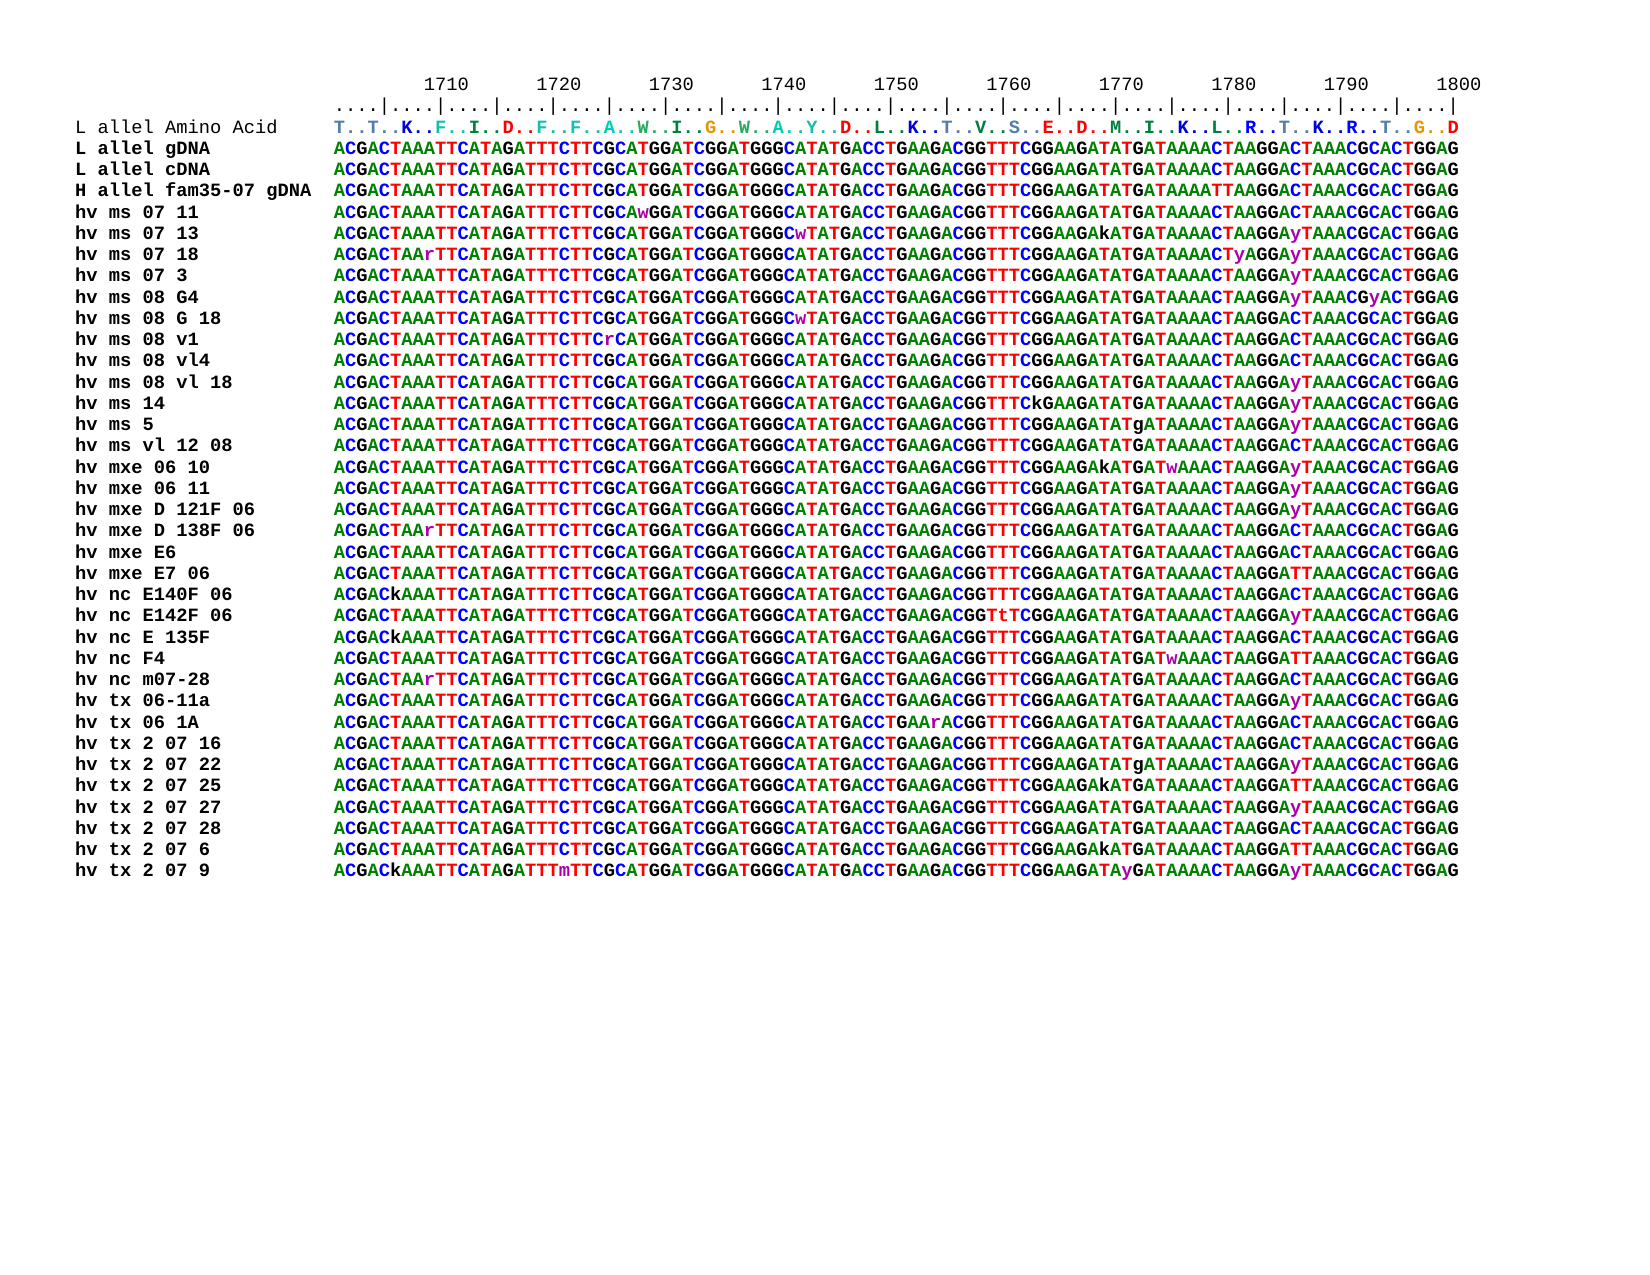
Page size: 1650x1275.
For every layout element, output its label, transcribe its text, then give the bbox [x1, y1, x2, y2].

text hv nc m07-28 ACGACTAArTTCATAGATTTCTTCGCATGGATCGGATGGGCATATGACCTGAAGACGGTTTCGGAAGATATGATAAAACTAAGGACTAAACGCACTGGAG [75, 670, 1575, 691]
text L allel Amino Acid T..T..K..F..I..D..F..F..A..W..I..G..W..A..Y..D..L..K..T..V..S..E..D..M..I..K..L..R..T..K..R..T..G..D [75, 117, 1575, 139]
text hv tx 2 07 6 ACGACTAAATTCATAGATTTCTTCGCATGGATCGGATGGGCATATGACCTGAAGACGGTTTCGGAAGAkATGATAAAACTAAGGATTAAACGCACTGGAG [75, 840, 1575, 861]
text hv tx 2 07 16 ACGACTAAATTCATAGATTTCTTCGCATGGATCGGATGGGCATATGACCTGAAGACGGTTTCGGAAGATATGATAAAACTAAGGACTAAACGCACTGGAG [75, 734, 1575, 755]
text hv mxe D 121F 06 ACGACTAAATTCATAGATTTCTTCGCATGGATCGGATGGGCATATGACCTGAAGACGGTTTCGGAAGATATGATAAAACTAAGGAyTAAACGCACTGGAG [75, 500, 1575, 521]
text hv tx 06-11a ACGACTAAATTCATAGATTTCTTCGCATGGATCGGATGGGCATATGACCTGAAGACGGTTTCGGAAGATATGATAAAACTAAGGAyTAAACGCACTGGAG [75, 691, 1575, 712]
text hv tx 06 1A ACGACTAAATTCATAGATTTCTTCGCATGGATCGGATGGGCATATGACCTGAArACGGTTTCGGAAGATATGATAAAACTAAGGACTAAACGCACTGGAG [75, 712, 1575, 734]
text hv nc E142F 06 ACGACTAAATTCATAGATTTCTTCGCATGGATCGGATGGGCATATGACCTGAAGACGGTtTCGGAAGATATGATAAAACTAAGGAyTAAACGCACTGGAG [75, 606, 1575, 627]
text hv nc F4 ACGACTAAATTCATAGATTTCTTCGCATGGATCGGATGGGCATATGACCTGAAGACGGTTTCGGAAGATATGATwAAACTAAGGATTAAACGCACTGGAG [75, 649, 1575, 670]
text hv ms 08 vl4 ACGACTAAATTCATAGATTTCTTCGCATGGATCGGATGGGCATATGACCTGAAGACGGTTTCGGAAGATATGATAAAACTAAGGACTAAACGCACTGGAG [75, 351, 1575, 372]
text hv mxe E7 06 ACGACTAAATTCATAGATTTCTTCGCATGGATCGGATGGGCATATGACCTGAAGACGGTTTCGGAAGATATGATAAAACTAAGGATTAAACGCACTGGAG [75, 564, 1575, 585]
text hv tx 2 07 9 ACGACkAAATTCATAGATTTmTTCGCATGGATCGGATGGGCATATGACCTGAAGACGGTTTCGGAAGATAyGATAAAACTAAGGAyTAAACGCACTGGAG [75, 861, 1575, 882]
text L allel cDNA ACGACTAAATTCATAGATTTCTTCGCATGGATCGGATGGGCATATGACCTGAAGACGGTTTCGGAAGATATGATAAAACTAAGGACTAAACGCACTGGAG [75, 160, 1575, 181]
text H allel fam35-07 gDNA ACGACTAAATTCATAGATTTCTTCGCATGGATCGGATGGGCATATGACCTGAAGACGGTTTCGGAAGATATGATAAAATTAAGGACTAAACGCACTGGAG [75, 181, 1575, 202]
text hv mxe 06 11 ACGACTAAATTCATAGATTTCTTCGCATGGATCGGATGGGCATATGACCTGAAGACGGTTTCGGAAGATATGATAAAACTAAGGAyTAAACGCACTGGAG [75, 479, 1575, 500]
text hv ms 08 vl 18 ACGACTAAATTCATAGATTTCTTCGCATGGATCGGATGGGCATATGACCTGAAGACGGTTTCGGAAGATATGATAAAACTAAGGAyTAAACGCACTGGAG [75, 372, 1575, 394]
text hv tx 2 07 22 ACGACTAAATTCATAGATTTCTTCGCATGGATCGGATGGGCATATGACCTGAAGACGGTTTCGGAAGATATgATAAAACTAAGGAyTAAACGCACTGGAG [75, 755, 1575, 776]
text hv ms 5 ACGACTAAATTCATAGATTTCTTCGCATGGATCGGATGGGCATATGACCTGAAGACGGTTTCGGAAGATATgATAAAACTAAGGAyTAAACGCACTGGAG [75, 415, 1575, 436]
text hv tx 2 07 28 ACGACTAAATTCATAGATTTCTTCGCATGGATCGGATGGGCATATGACCTGAAGACGGTTTCGGAAGATATGATAAAACTAAGGACTAAACGCACTGGAG [75, 819, 1575, 840]
text 1710 1720 1730 1740 1750 1760 1770 1780 1790 1800 [75, 75, 1575, 96]
text hv ms 07 18 ACGACTAArTTCATAGATTTCTTCGCATGGATCGGATGGGCATATGACCTGAAGACGGTTTCGGAAGATATGATAAAACTyAGGAyTAAACGCACTGGAG [75, 245, 1575, 266]
text hv tx 2 07 25 ACGACTAAATTCATAGATTTCTTCGCATGGATCGGATGGGCATATGACCTGAAGACGGTTTCGGAAGAkATGATAAAACTAAGGATTAAACGCACTGGAG [75, 776, 1575, 797]
text hv ms 14 ACGACTAAATTCATAGATTTCTTCGCATGGATCGGATGGGCATATGACCTGAAGACGGTTTCkGAAGATATGATAAAACTAAGGAyTAAACGCACTGGAG [75, 394, 1575, 415]
text hv nc E140F 06 ACGACkAAATTCATAGATTTCTTCGCATGGATCGGATGGGCATATGACCTGAAGACGGTTTCGGAAGATATGATAAAACTAAGGACTAAACGCACTGGAG [75, 585, 1575, 606]
text hv ms vl 12 08 ACGACTAAATTCATAGATTTCTTCGCATGGATCGGATGGGCATATGACCTGAAGACGGTTTCGGAAGATATGATAAAACTAAGGACTAAACGCACTGGAG [75, 436, 1575, 457]
text hv ms 08 G 18 ACGACTAAATTCATAGATTTCTTCGCATGGATCGGATGGGCwTATGACCTGAAGACGGTTTCGGAAGATATGATAAAACTAAGGACTAAACGCACTGGAG [75, 309, 1575, 330]
text hv tx 2 07 27 ACGACTAAATTCATAGATTTCTTCGCATGGATCGGATGGGCATATGACCTGAAGACGGTTTCGGAAGATATGATAAAACTAAGGAyTAAACGCACTGGAG [75, 797, 1575, 819]
text hv nc E 135F ACGACkAAATTCATAGATTTCTTCGCATGGATCGGATGGGCATATGACCTGAAGACGGTTTCGGAAGATATGATAAAACTAAGGACTAAACGCACTGGAG [75, 627, 1575, 649]
text ....|....|....|....|....|....|....|....|....|....|....|....|....|....|....|....|....|....|....|....| [75, 96, 1575, 117]
text hv mxe D 138F 06 ACGACTAArTTCATAGATTTCTTCGCATGGATCGGATGGGCATATGACCTGAAGACGGTTTCGGAAGATATGATAAAACTAAGGACTAAACGCACTGGAG [75, 521, 1575, 542]
text hv mxe E6 ACGACTAAATTCATAGATTTCTTCGCATGGATCGGATGGGCATATGACCTGAAGACGGTTTCGGAAGATATGATAAAACTAAGGACTAAACGCACTGGAG [75, 542, 1575, 564]
text hv mxe 06 10 ACGACTAAATTCATAGATTTCTTCGCATGGATCGGATGGGCATATGACCTGAAGACGGTTTCGGAAGAkATGATwAAACTAAGGAyTAAACGCACTGGAG [75, 457, 1575, 479]
text hv ms 08 v1 ACGACTAAATTCATAGATTTCTTCrCATGGATCGGATGGGCATATGACCTGAAGACGGTTTCGGAAGATATGATAAAACTAAGGACTAAACGCACTGGAG [75, 330, 1575, 351]
text L allel gDNA ACGACTAAATTCATAGATTTCTTCGCATGGATCGGATGGGCATATGACCTGAAGACGGTTTCGGAAGATATGATAAAACTAAGGACTAAACGCACTGGAG [75, 139, 1575, 160]
text hv ms 07 3 ACGACTAAATTCATAGATTTCTTCGCATGGATCGGATGGGCATATGACCTGAAGACGGTTTCGGAAGATATGATAAAACTAAGGAyTAAACGCACTGGAG [75, 266, 1575, 287]
text hv ms 07 13 ACGACTAAATTCATAGATTTCTTCGCATGGATCGGATGGGCwTATGACCTGAAGACGGTTTCGGAAGAkATGATAAAACTAAGGAyTAAACGCACTGGAG [75, 224, 1575, 245]
text hv ms 08 G4 ACGACTAAATTCATAGATTTCTTCGCATGGATCGGATGGGCATATGACCTGAAGACGGTTTCGGAAGATATGATAAAACTAAGGAyTAAACGyACTGGAG [75, 287, 1575, 309]
text hv ms 07 11 ACGACTAAATTCATAGATTTCTTCGCAwGGATCGGATGGGCATATGACCTGAAGACGGTTTCGGAAGATATGATAAAACTAAGGACTAAACGCACTGGAG [75, 202, 1575, 224]
